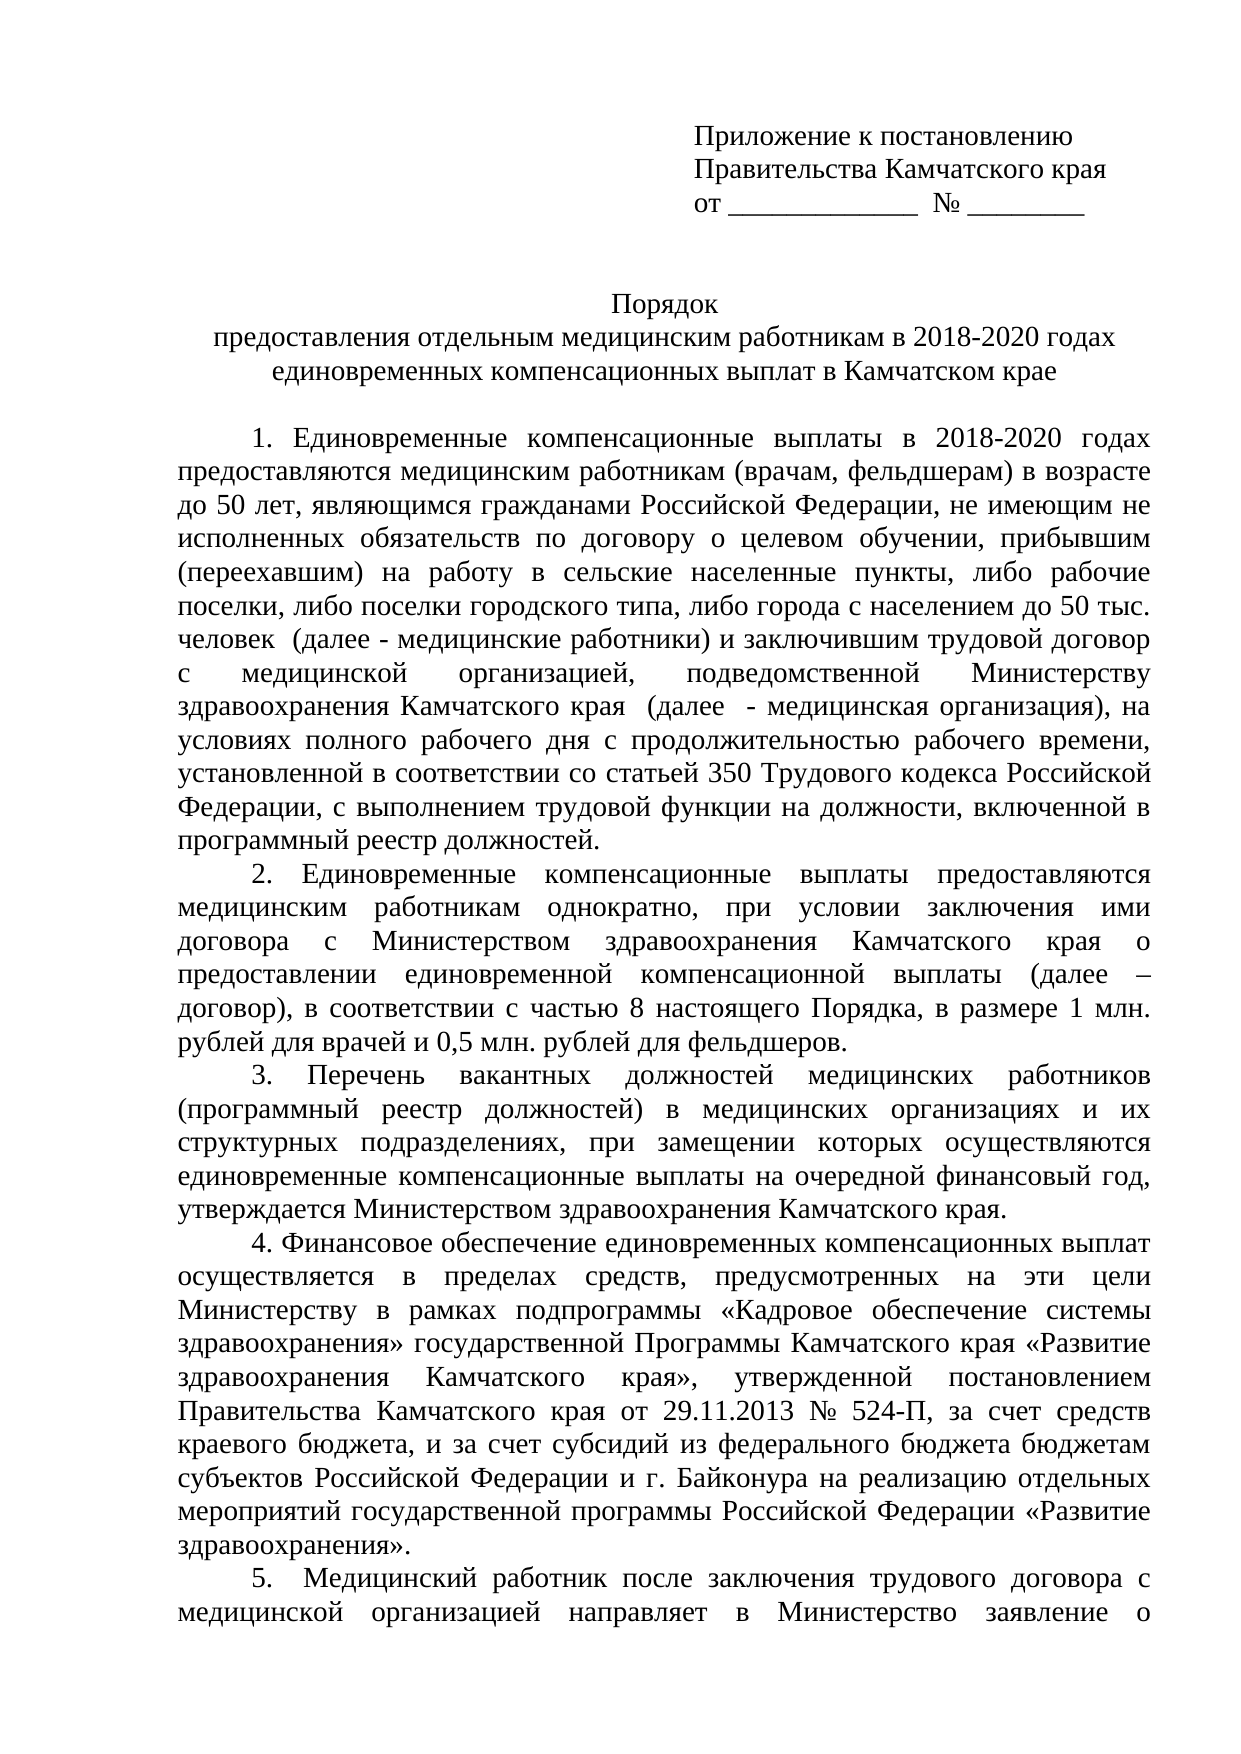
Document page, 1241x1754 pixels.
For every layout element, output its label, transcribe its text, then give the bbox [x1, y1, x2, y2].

text 3. Перечень вакантных должностей медицинских работников (программный реестр должностей) в медицинских организациях и их структурных подразделениях, при замещении которых осуществляются единовременные компенсационные выплаты на очередной финансовый год, утверждается Министерством здравоохранения Камчатского края. [177, 1057, 1152, 1225]
title Порядок [177, 286, 1152, 319]
text 2. Единовременные компенсационные выплаты предоставляются медицинским работникам однократно, при условии заключения ими договора с Министерством здравоохранения Камчатского края о предоставлении единовременной компенсационной выплаты (далее – договор), в соответствии с частью 8 настоящего Порядка, в размере 1 млн. рублей для врачей и 0,5 млн. рублей для фельдшеров. [177, 856, 1152, 1057]
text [177, 1560, 1152, 1627]
text Приложение к постановлению [693, 118, 1152, 152]
title предоставления отдельным медицинским работникам в 2018-2020 годах единовременных компенсационных выплат в Камчатском крае [177, 319, 1152, 386]
text 4. Финансовое обеспечение единовременных компенсационных выплат осуществляется в пределах средств, предусмотренных на эти цели Министерству в рамках подпрограммы «Кадровое обеспечение системы здравоохранения» государственной Программы Камчатского края «Развитие здравоохранения Камчатского края», утвержденной постановлением Правительства Камчатского края от 29.11.2013 № 524-П, за счет средств краевого бюджета, и за счет субсидий из федерального бюджета бюджетам субъектов Российской Федерации и г. Байконура на реализацию отдельных мероприятий государственной программы Российской Федерации «Развитие здравоохранения». [177, 1225, 1152, 1560]
text 1. Единовременные компенсационные выплаты в 2018-2020 годах предоставляются медицинским работникам (врачам, фельдшерам) в возрасте до 50 лет, являющимся гражданами Российской Федерации, не имеющим не исполненных обязательств по договору о целевом обучении, прибывшим (переехавшим) на работу в сельские населенные пункты, либо рабочие поселки, либо поселки городского типа, либо города с населением до 50 тыс. человек (далее - медицинские работники) и заключившим трудовой договор с медицинской организацией, подведомственной Министерству здравоохранения Камчатского края (далее - медицинская организация), на условиях полного рабочего дня с продолжительностью рабочего времени, установленной в соответствии со статьей 350 Трудового кодекса Российской Федерации, с выполнением трудовой функции на должности, включенной в программный реестр должностей. [177, 420, 1152, 856]
text от _____________ № ________ [620, 185, 1152, 219]
text Правительства Камчатского края [620, 152, 1152, 185]
